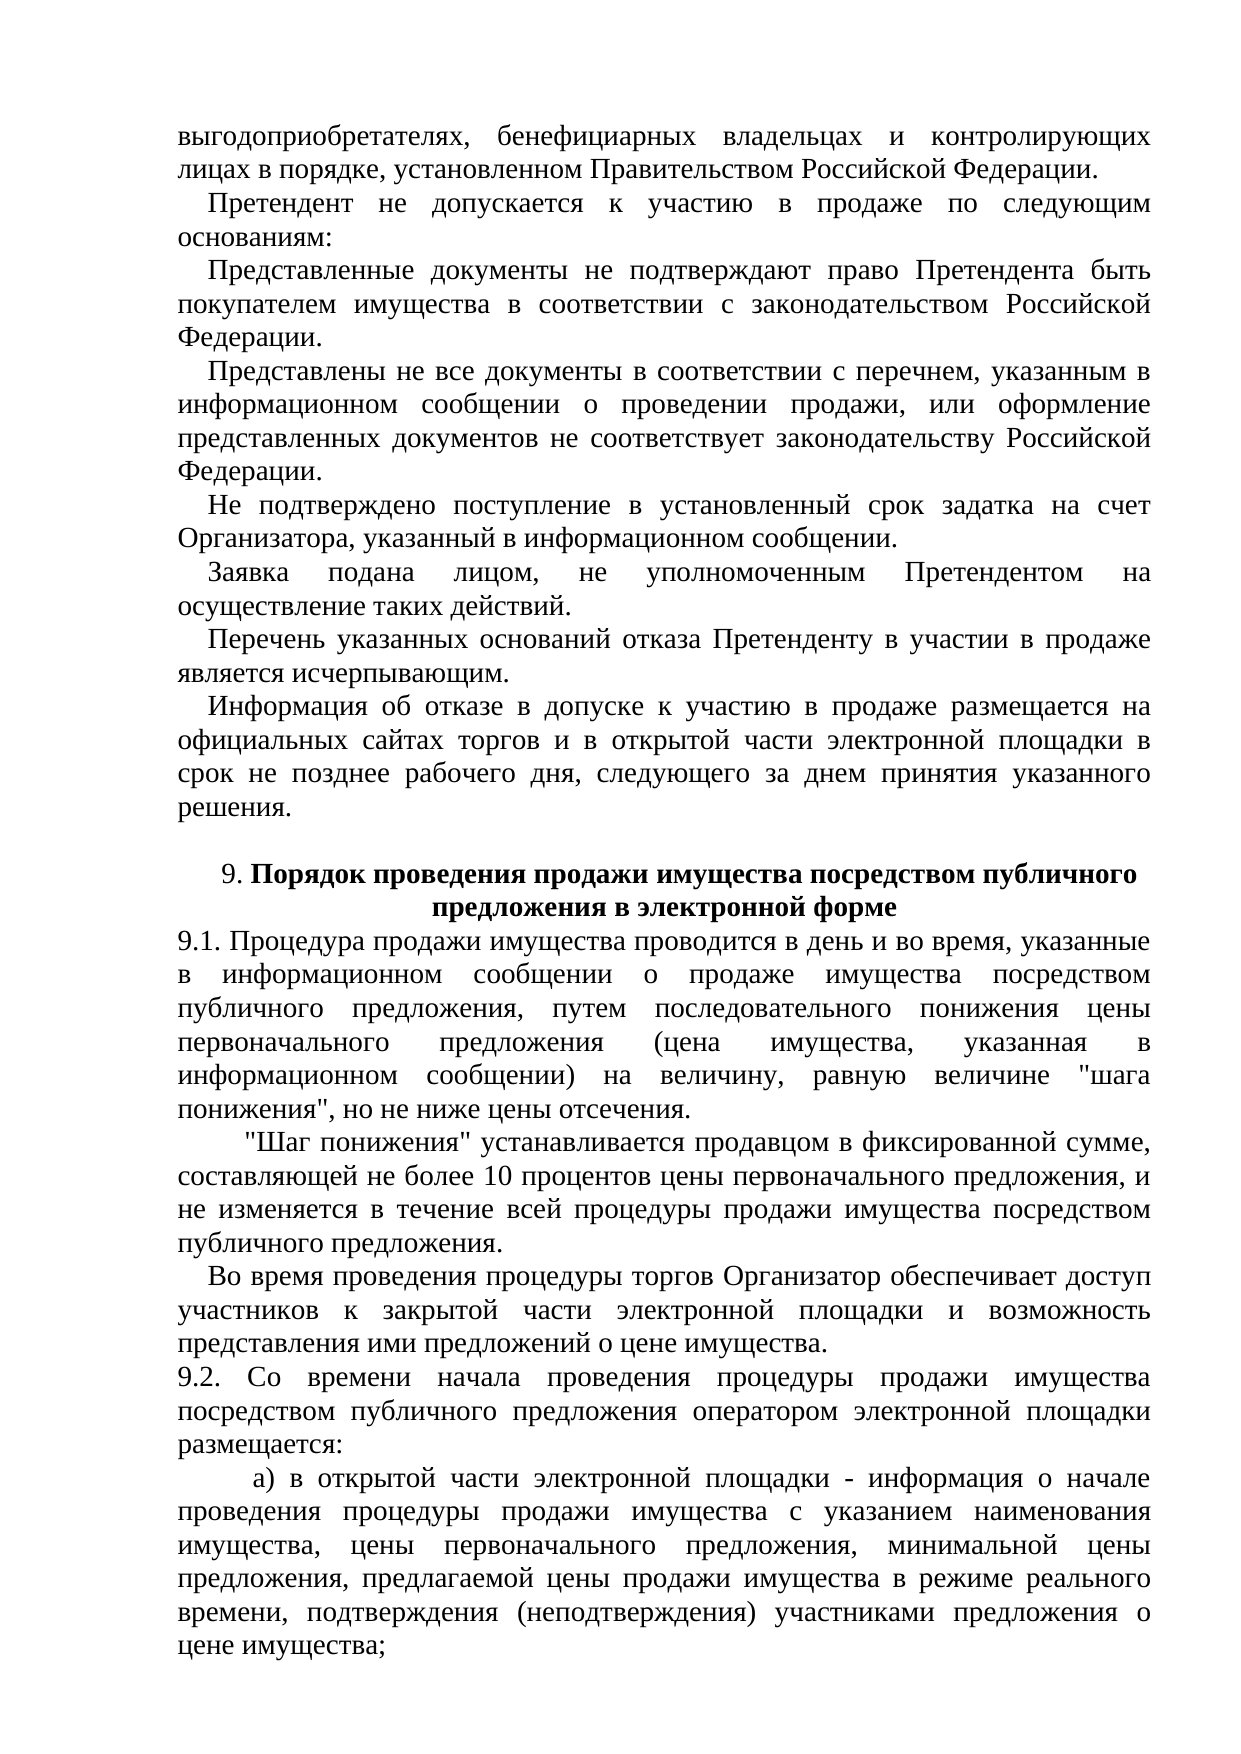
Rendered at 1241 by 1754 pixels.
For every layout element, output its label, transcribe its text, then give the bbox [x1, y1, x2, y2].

text "Шаг понижения" устанавливается продавцом в фиксированной сумме, составляющей не более 10 процентов цены первоначального предложения, и не изменяется в течение всей процедуры продажи имущества посредством публичного предложения. [177, 1124, 1152, 1258]
text 9. Порядок проведения продажи имущества посредством публичного предложения в электронной форме [177, 856, 1152, 923]
text 9.2. Со времени начала проведения процедуры продажи имущества посредством публичного предложения оператором электронной площадки размещается: [177, 1359, 1152, 1460]
text Не подтверждено поступление в установленный срок задатка на счет Организатора, указанный в информационном сообщении. [177, 487, 1152, 554]
text Представленные документы не подтверждают право Претендента быть покупателем имущества в соответствии с законодательством Российской Федерации. [177, 252, 1152, 353]
text Во время проведения процедуры торгов Организатор обеспечивает доступ участников к закрытой части электронной площадки и возможность представления ими предложений о цене имущества. [177, 1258, 1152, 1359]
text а) в открытой части электронной площадки - информация о начале проведения процедуры продажи имущества с указанием наименования имущества, цены первоначального предложения, минимальной цены предложения, предлагаемой цены продажи имущества в режиме реального времени, подтверждения (неподтверждения) участниками предложения о цене имущества; [177, 1460, 1152, 1661]
text Перечень указанных оснований отказа Претенденту в участии в продаже является исчерпывающим. [177, 621, 1152, 688]
text Заявка подана лицом, не уполномоченным Претендентом на осуществление таких действий. [177, 554, 1152, 621]
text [177, 118, 1152, 185]
text Информация об отказе в допуске к участию в продаже размещается на официальных сайтах торгов и в открытой части электронной площадки в срок не позднее рабочего дня, следующего за днем принятия указанного решения. [177, 688, 1152, 822]
text Представлены не все документы в соответствии с перечнем, указанным в информационном сообщении о проведении продажи, или оформление представленных документов не соответствует законодательству Российской Федерации. [177, 353, 1152, 487]
text 9.1. Процедура продажи имущества проводится в день и во время, указанные в информационном сообщении о продаже имущества посредством публичного предложения, путем последовательного понижения цены первоначального предложения (цена имущества, указанная в информационном сообщении) на величину, равную величине "шага понижения", но не ниже цены отсечения. [177, 923, 1152, 1124]
text Претендент не допускается к участию в продаже по следующим основаниям: [177, 185, 1152, 252]
